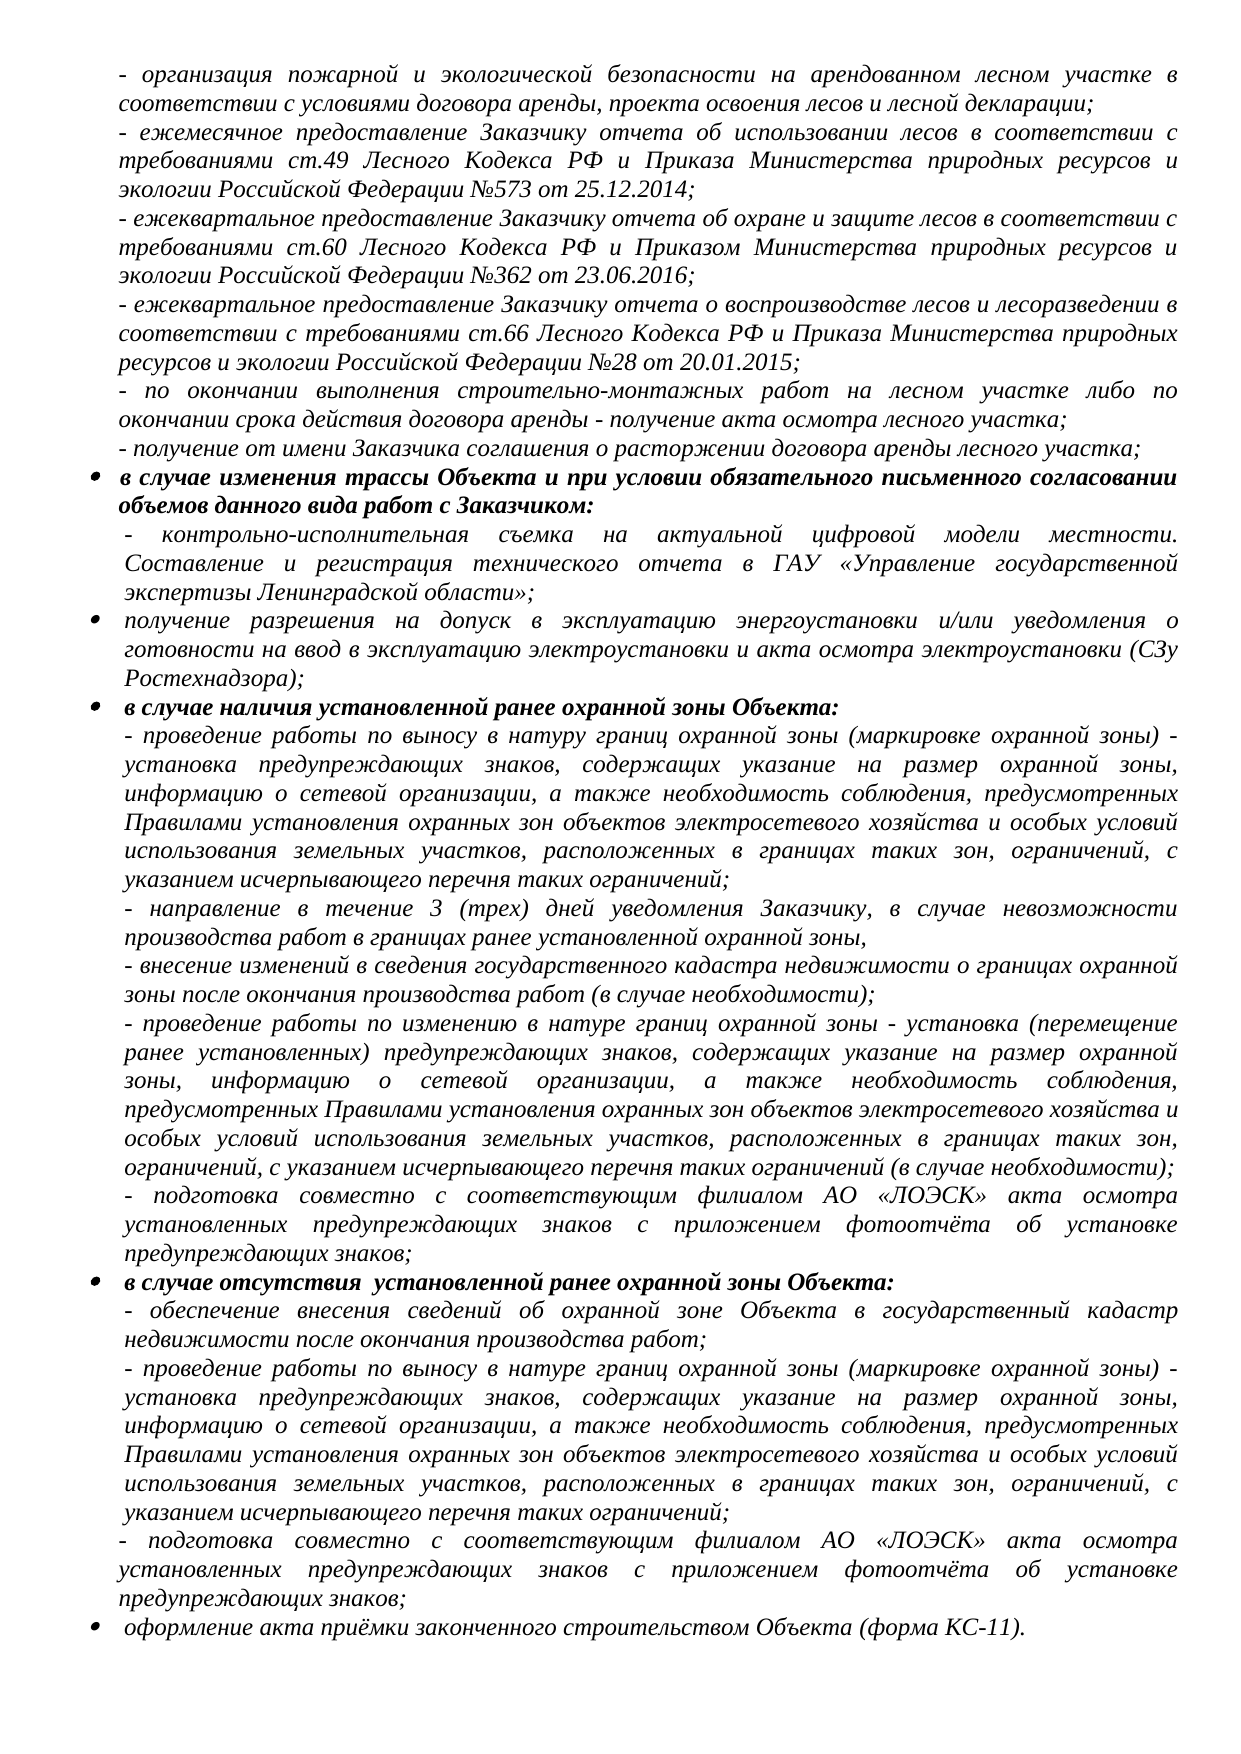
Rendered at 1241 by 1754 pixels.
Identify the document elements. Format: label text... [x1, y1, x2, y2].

text - контрольно-исполнительная съемка на актуальной цифровой модели местности. Составление и регистрация технического отчета в ГАУ «Управление государственной экспертизы Ленинградской области»; [124, 519, 1181, 605]
text - ежеквартальное предоставление Заказчику отчета о воспроизводстве лесов и лесоразведении в соответствии с требованиями ст.66 Лесного Кодекса РФ и Приказа Министерства природных ресурсов и экологии Российской Федерации №28 от 20.01.2015; [118, 289, 1181, 375]
text - подготовка совместно с соответствующим филиалом АО «ЛОЭСК» акта осмотра установленных предупреждающих знаков с приложением фотоотчёта об установке предупреждающих знаков; [118, 1525, 1181, 1612]
text - подготовка совместно с соответствующим филиалом АО «ЛОЭСК» акта осмотра установленных предупреждающих знаков с приложением фотоотчёта об установке предупреждающих знаков; [124, 1180, 1181, 1267]
list оформление акта приёмки законченного строительством Объекта (форма КС-11). [89, 1612, 1181, 1640]
text - направление в течение 3 (трех) дней уведомления Заказчику, в случае невозможности производства работ в границах ранее установленной охранной зоны, [124, 893, 1181, 950]
text - обеспечение внесения сведений об охранной зоне Объекта в государственный кадастр недвижимости после окончания производства работ; [124, 1295, 1181, 1353]
text - ежеквартальное предоставление Заказчику отчета об охране и защите лесов в соответствии с требованиями ст.60 Лесного Кодекса РФ и Приказом Министерства природных ресурсов и экологии Российской Федерации №362 от 23.06.2016; [118, 203, 1181, 289]
text - организация пожарной и экологической безопасности на арендованном лесном участке в соответствии с условиями договора аренды, проекта освоения лесов и лесной декларации; [118, 59, 1181, 117]
list в случае наличия установленной ранее охранной зоны Объекта: [89, 692, 1181, 720]
list получение разрешения на допуск в эксплуатацию энергоустановки и/или уведомления о готовности на ввод в эксплуатацию электроустановки и акта осмотра электроустановки (СЗу Ростехнадзора); [89, 605, 1181, 692]
list в случае отсутствия установленной ранее охранной зоны Объекта: [89, 1267, 1181, 1295]
text - по окончании выполнения строительно-монтажных работ на лесном участке либо по окончании срока действия договора аренды - получение акта осмотра лесного участка; [118, 375, 1181, 433]
text - получение от имени Заказчика соглашения о расторжении договора аренды лесного участка; [118, 433, 1181, 462]
text - внесение изменений в сведения государственного кадастра недвижимости о границах охранной зоны после окончания производства работ (в случае необходимости); [124, 950, 1181, 1008]
text - проведение работы по выносу в натуру границ охранной зоны (маркировке охранной зоны) - установка предупреждающих знаков, содержащих указание на размер охранной зоны, информацию о сетевой организации, а также необходимость соблюдения, предусмотренных Правилами установления охранных зон объектов электросетевого хозяйства и особых условий использования земельных участков, расположенных в границах таких зон, ограничений, с указанием исчерпывающего перечня таких ограничений; [124, 720, 1181, 893]
text - ежемесячное предоставление Заказчику отчета об использовании лесов в соответствии с требованиями ст.49 Лесного Кодекса РФ и Приказа Министерства природных ресурсов и экологии Российской Федерации №573 от 25.12.2014; [118, 117, 1181, 203]
list в случае изменения трассы Объекта и при условии обязательного письменного согласовании объемов данного вида работ с Заказчиком: [89, 462, 1181, 519]
text - проведение работы по изменению в натуре границ охранной зоны - установка (перемещение ранее установленных) предупреждающих знаков, содержащих указание на размер охранной зоны, информацию о сетевой организации, а также необходимость соблюдения, предусмотренных Правилами установления охранных зон объектов электросетевого хозяйства и особых условий использования земельных участков, расположенных в границах таких зон, ограничений, с указанием исчерпывающего перечня таких ограничений (в случае необходимости); [124, 1008, 1181, 1180]
text - проведение работы по выносу в натуре границ охранной зоны (маркировке охранной зоны) - установка предупреждающих знаков, содержащих указание на размер охранной зоны, информацию о сетевой организации, а также необходимость соблюдения, предусмотренных Правилами установления охранных зон объектов электросетевого хозяйства и особых условий использования земельных участков, расположенных в границах таких зон, ограничений, с указанием исчерпывающего перечня таких ограничений; [124, 1353, 1181, 1525]
